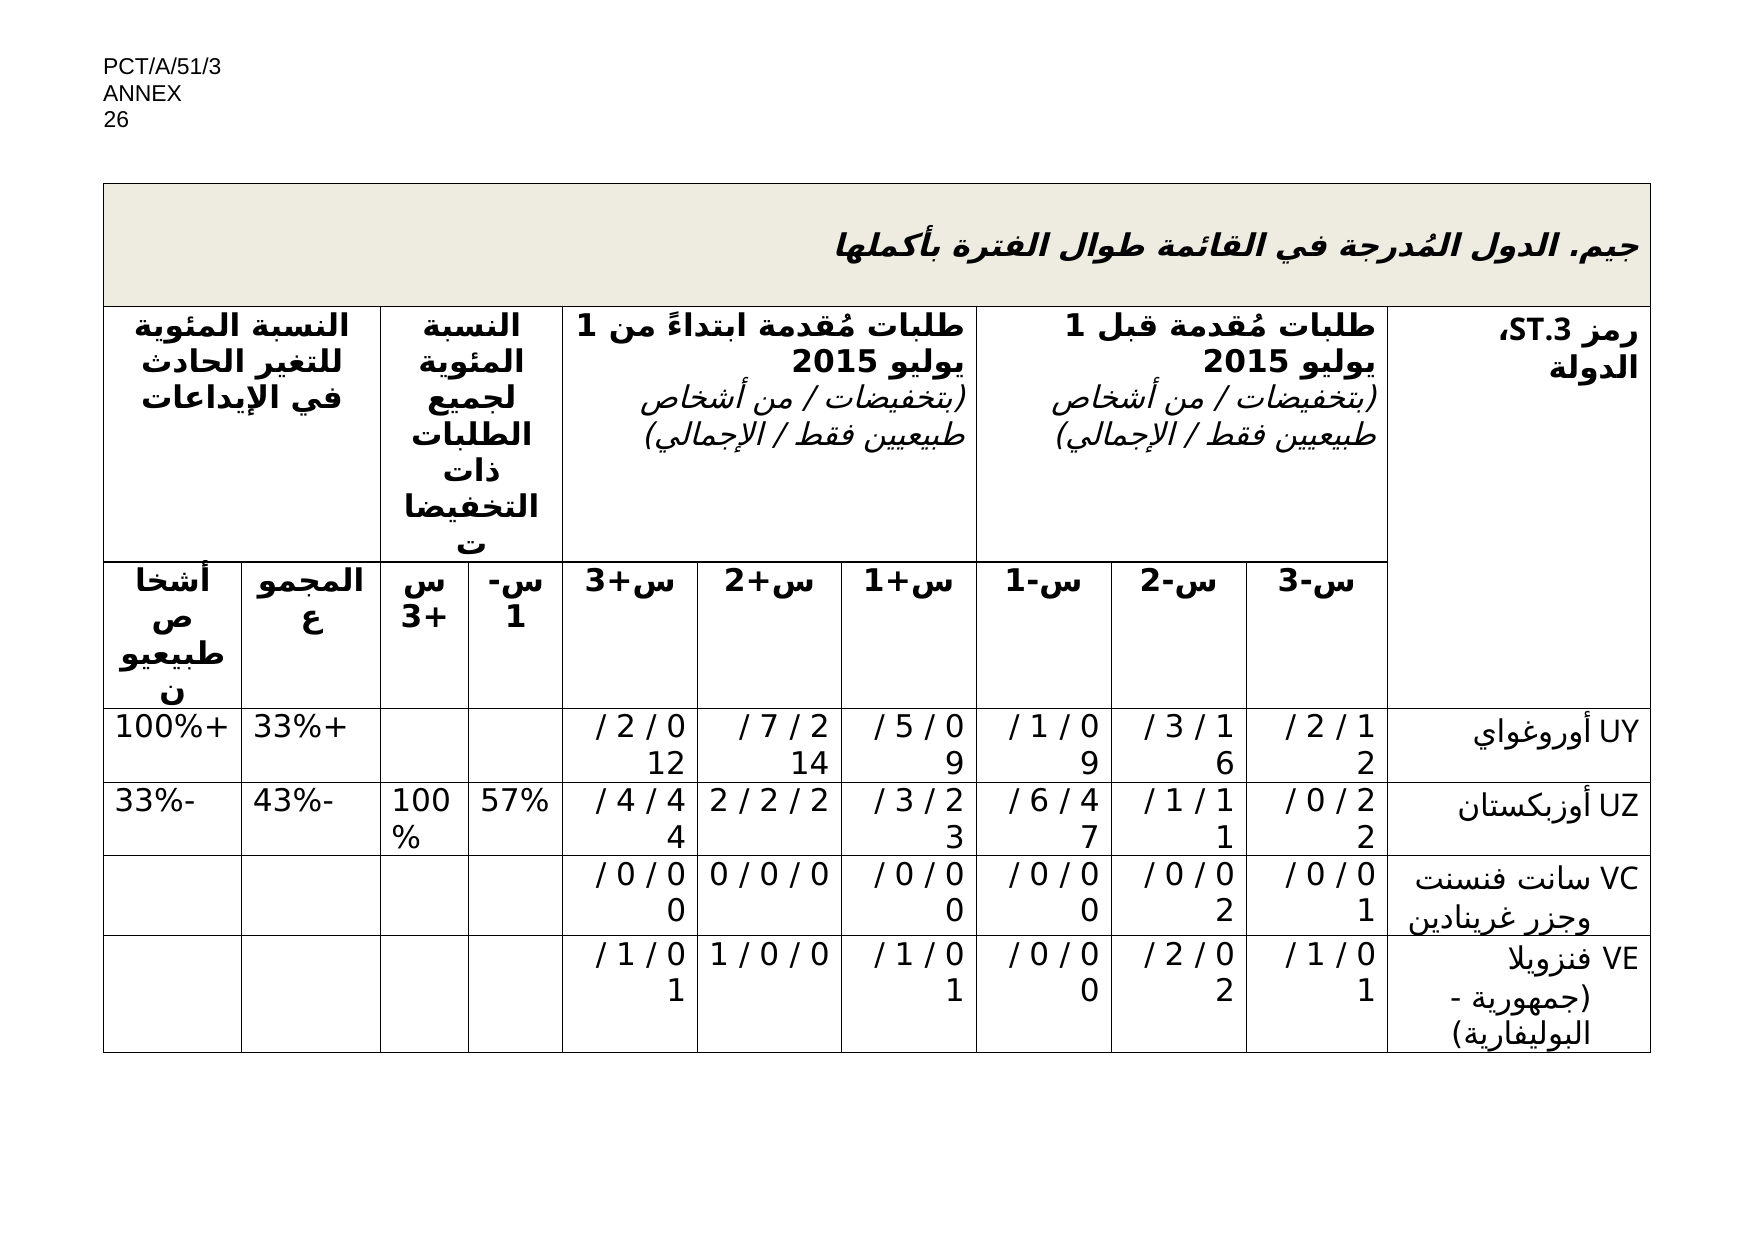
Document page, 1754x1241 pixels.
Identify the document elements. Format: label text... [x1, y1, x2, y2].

table_cell 0 / 0 / 2 [1112, 856, 1246, 935]
table_cell رمز ST.3، الدولة [1388, 307, 1650, 708]
table_cell س+3 [381, 563, 468, 708]
table_cell 0 / 0 / 0 [563, 856, 697, 935]
table_cell طلبات مُقدمة ابتداءً من 1 يوليو 2015 (بتخفيضات / من أشخاص طبيعيين فقط / الإجمالي) [563, 307, 976, 561]
table_cell س+2 [698, 563, 841, 708]
table_cell +33% [242, 709, 380, 782]
table_cell VE فنزويلا (جمهورية - البوليفارية) [1388, 936, 1650, 1052]
table_cell UY أوروغواي [1388, 709, 1650, 782]
table_cell س-1 [469, 563, 562, 708]
table_cell 4 / 6 / 7 [977, 783, 1111, 855]
table_cell 0 / 2 / 12 [563, 709, 697, 782]
table_cell 2 / 0 / 2 [1247, 783, 1387, 855]
table_cell +100% [104, 709, 241, 782]
table_cell س+1 [842, 563, 976, 708]
table_cell [242, 856, 380, 935]
table_cell [381, 936, 468, 1052]
table_cell 57% [469, 783, 562, 855]
table_cell المجموع [242, 563, 380, 708]
table_cell 0 / 0 / 0 [698, 856, 841, 935]
table_cell 2 / 7 / 14 [698, 709, 841, 782]
table_cell [104, 936, 241, 1052]
table_cell 0 / 2 / 2 [1112, 936, 1246, 1052]
table_cell [381, 856, 468, 935]
table_header جيم. الدول المُدرجة في القائمة طوال الفترة بأكملها [104, 184, 1650, 306]
table_cell 0 / 1 / 1 [1247, 936, 1387, 1052]
table_cell 0 / 0 / 0 [842, 856, 976, 935]
table_cell طلبات مُقدمة قبل 1 يوليو 2015 (بتخفيضات / من أشخاص طبيعيين فقط / الإجمالي) [977, 307, 1387, 561]
table_cell 0 / 1 / 9 [977, 709, 1111, 782]
table_cell [469, 936, 562, 1052]
table_cell 1 / 3 / 6 [1112, 709, 1246, 782]
table_cell [242, 936, 380, 1052]
table_cell س+3 [563, 563, 697, 708]
table_cell 1 / 2 / 2 [1247, 709, 1387, 782]
table_cell 0 / 0 / 0 [977, 856, 1111, 935]
table_cell س-1 [977, 563, 1111, 708]
table_cell النسبة المئوية لجميع الطلبات ذات التخفيضات [381, 307, 562, 561]
table_cell [469, 856, 562, 935]
table_cell UZ أوزبكستان [1388, 783, 1650, 855]
table_cell 4 / 4 / 4 [563, 783, 697, 855]
table_cell 0 / 0 / 1 [698, 936, 841, 1052]
table_cell س-3 [1247, 563, 1387, 708]
table_cell [469, 709, 562, 782]
table_cell -33% [104, 783, 241, 855]
table_cell أشخاص طبيعيون [104, 563, 241, 708]
table_cell 2 / 3 / 3 [842, 783, 976, 855]
table_cell 0 / 1 / 1 [563, 936, 697, 1052]
table_cell [381, 709, 468, 782]
table_cell -43% [242, 783, 380, 855]
table_cell 0 / 0 / 0 [977, 936, 1111, 1052]
table_cell 0 / 5 / 9 [842, 709, 976, 782]
table_cell VC سانت فنسنت وجزر غرينادين [1388, 856, 1650, 935]
table_cell النسبة المئوية للتغير الحادث في الإيداعات [104, 307, 380, 561]
table_cell 0 / 1 / 1 [842, 936, 976, 1052]
table_cell 100% [381, 783, 468, 855]
table_cell [104, 856, 241, 935]
table_cell س-2 [1112, 563, 1246, 708]
table_cell 1 / 1 / 1 [1112, 783, 1246, 855]
table_cell 2 / 2 / 2 [698, 783, 841, 855]
table_cell 0 / 0 / 1 [1247, 856, 1387, 935]
